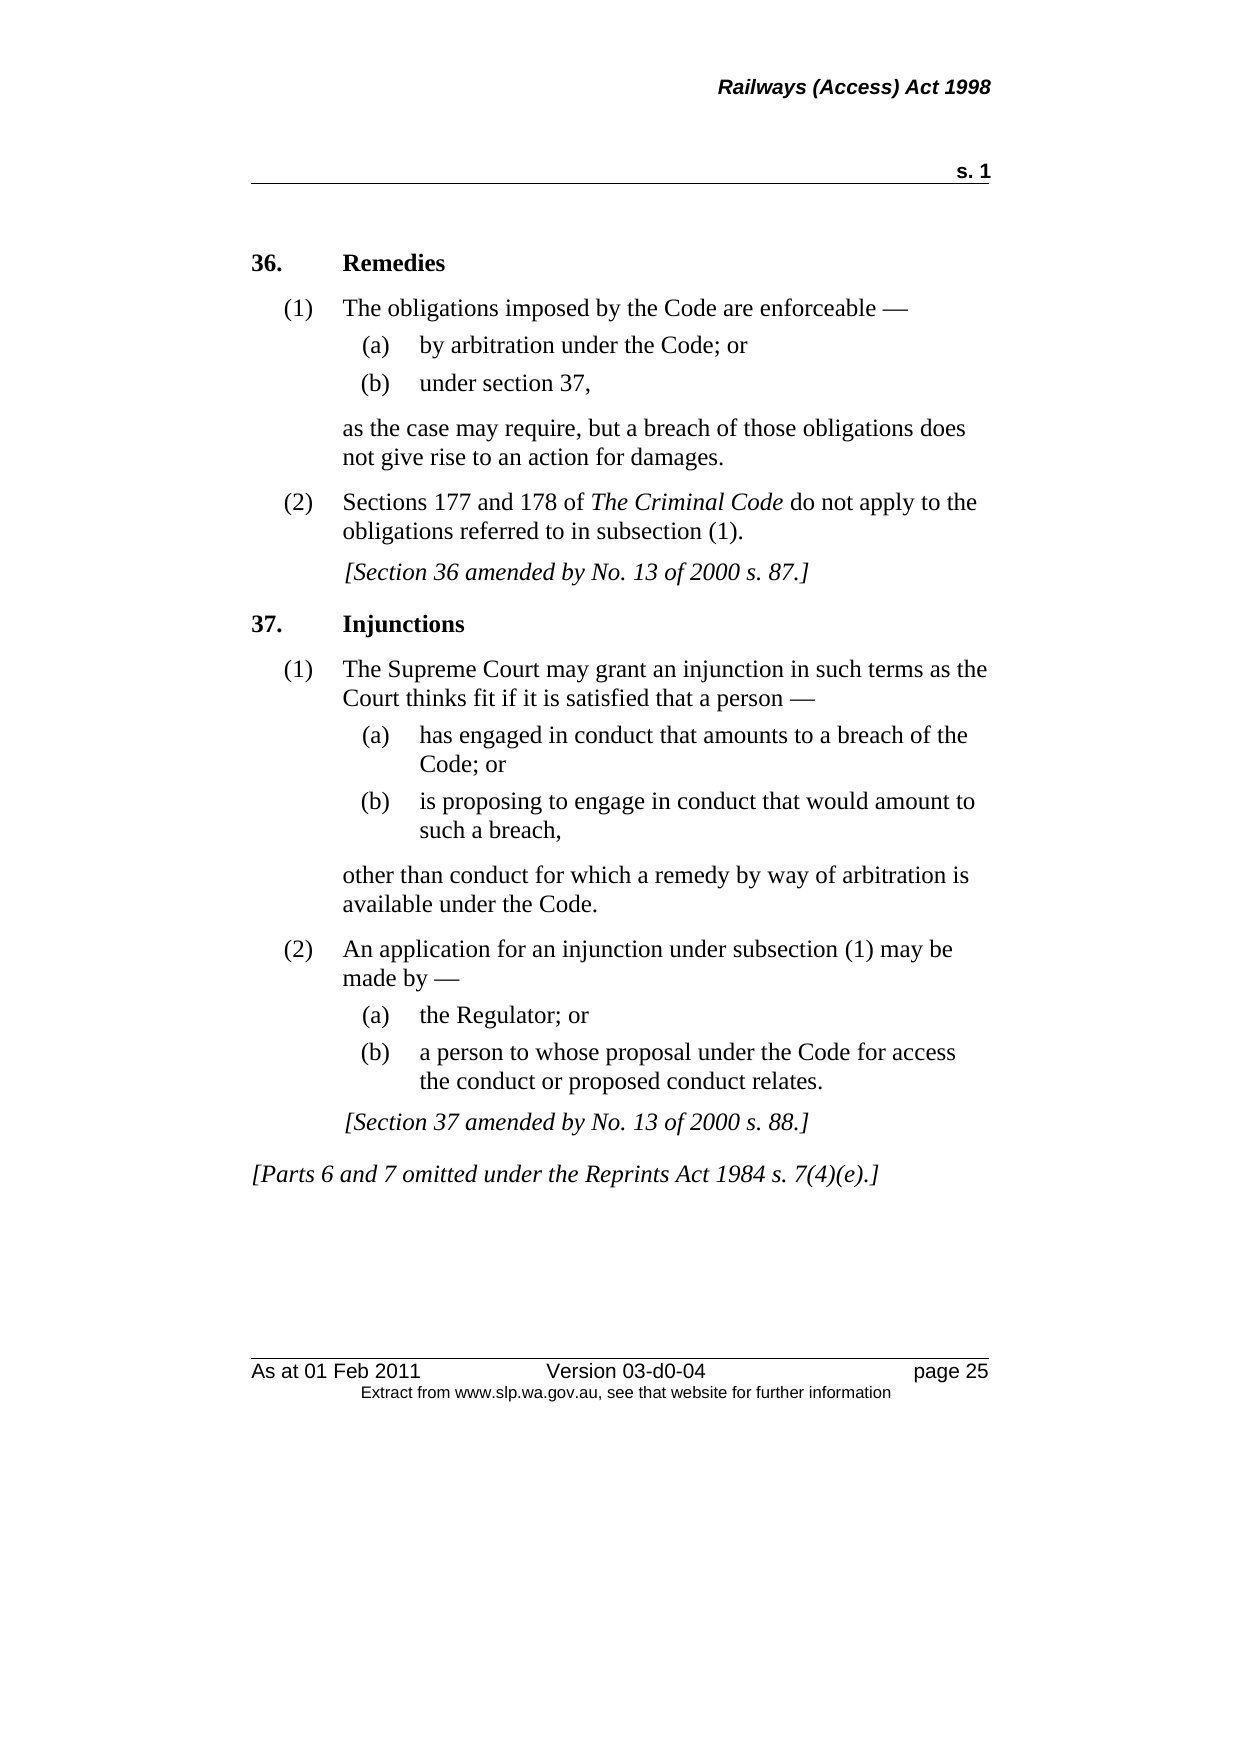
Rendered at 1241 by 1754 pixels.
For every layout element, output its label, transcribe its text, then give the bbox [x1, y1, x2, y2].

subtitle 37. Injunctions [251, 609, 989, 638]
text (1) The Supreme Court may grant an injunction in such terms as the Court thinks fit if it is satisfied that a person — [251, 654, 989, 712]
text (a) the Regulator; or [251, 1000, 989, 1029]
text (b) is proposing to engage in conduct that would amount to such a breach, [251, 786, 989, 843]
text (1) The obligations imposed by the Code are enforceable — [251, 293, 989, 322]
text [Section 36 amended by No. 13 of 2000 s. 87.] [251, 557, 989, 586]
text (a) has engaged in conduct that amounts to a breach of the Code; or [251, 720, 989, 778]
text (2) An application for an injunction under subsection (1) may be made by — [251, 934, 989, 992]
text (b) a person to whose proposal under the Code for access the conduct or proposed conduct relates. [251, 1037, 989, 1095]
text other than conduct for which a remedy by way of arbitration is available under the Code. [251, 860, 989, 918]
text (a) by arbitration under the Code; or [251, 331, 989, 359]
text as the case may require, but a breach of those obligations does not give rise to an action for damages. [251, 413, 989, 471]
text (2) Sections 177 and 178 of The Criminal Code do not apply to the obligations referred to in subsection (1). [251, 487, 989, 545]
text (b) under section 37, [251, 368, 989, 396]
subtitle 36. Remedies [251, 248, 989, 277]
text [Parts 6 and 7 omitted under the Reprints Act 1984 s. 7(4)(e).] [251, 1159, 989, 1188]
text [Section 37 amended by No. 13 of 2000 s. 88.] [251, 1107, 989, 1136]
